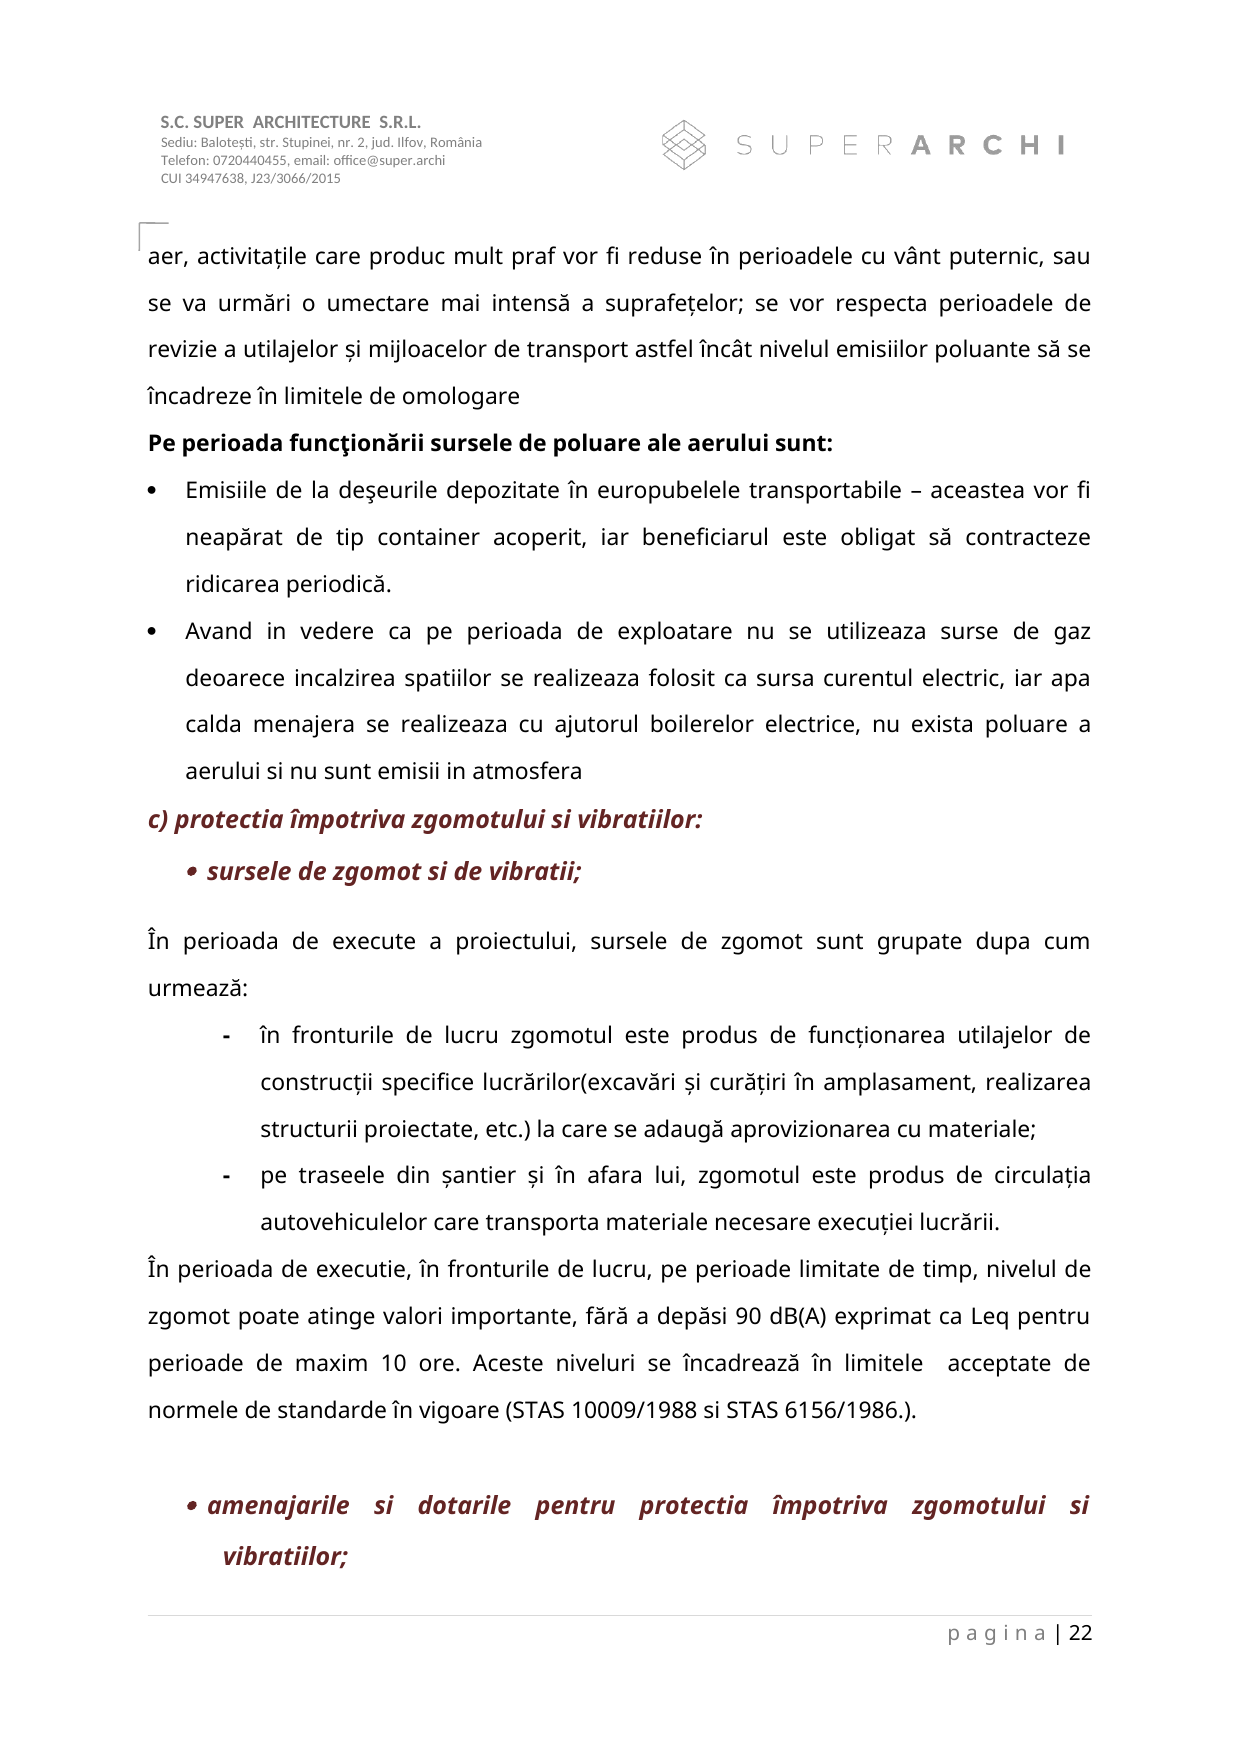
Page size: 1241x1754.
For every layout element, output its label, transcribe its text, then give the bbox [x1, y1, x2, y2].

list în fronturile de lucru zgomotul este produs de funcționarea utilajelor de construcții specifice lucrărilor(excavări și curățiri în amplasament, realizarea structurii proiectate, etc.) la care se adaugă aprovizionarea cu materiale; [223, 1019, 1092, 1144]
list pe traseele din șantier și în afara lui, zgomotul este produs de circulația autovehiculelor care transporta materiale necesare execuției lucrării. [223, 1159, 1092, 1237]
text Pe perioada funcţionării sursele de poluare ale aerului sunt: [148, 427, 1092, 458]
list sursele de zgomot si de vibratii; [185, 853, 1092, 887]
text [148, 239, 1092, 411]
list Avand in vedere ca pe perioada de exploatare nu se utilizeaza surse de gaz deoarece incalzirea spatiilor se realizeaza folosit ca sursa curentul electric, iar apa calda menajera se realizeaza cu ajutorul boilerelor electrice, nu exista poluare a aerului si nu sunt emisii in atmosfera [148, 614, 1092, 786]
text FLORIAN DONA [632, 105, 1074, 186]
list amenajarile si dotarile pentru protectia împotriva zgomotului si vibratiilor; [185, 1487, 1092, 1573]
text c) protectia împotriva zgomotului si vibratiilor: [148, 802, 1092, 836]
list Emisiile de la deşeurile depozitate în europubelele transportabile – aceastea vor fi neapărat de tip container acoperit, iar beneficiarul este obligat să contracteze ridicarea periodică. [148, 474, 1092, 599]
text În perioada de executie, în fronturile de lucru, pe perioade limitate de timp, nivelul de zgomot poate atinge valori importante, fără a depăsi 90 dB(A) exprimat ca Leq pentru perioade de maxim 10 ore. Aceste niveluri se încadrează în limitele acceptate de normele de standarde în vigoare (STAS 10009/1988 si STAS 6156/1986.). [148, 1253, 1092, 1425]
text În perioada de execute a proiectului, sursele de zgomot sunt grupate dupa cum urmează: [148, 925, 1092, 1003]
